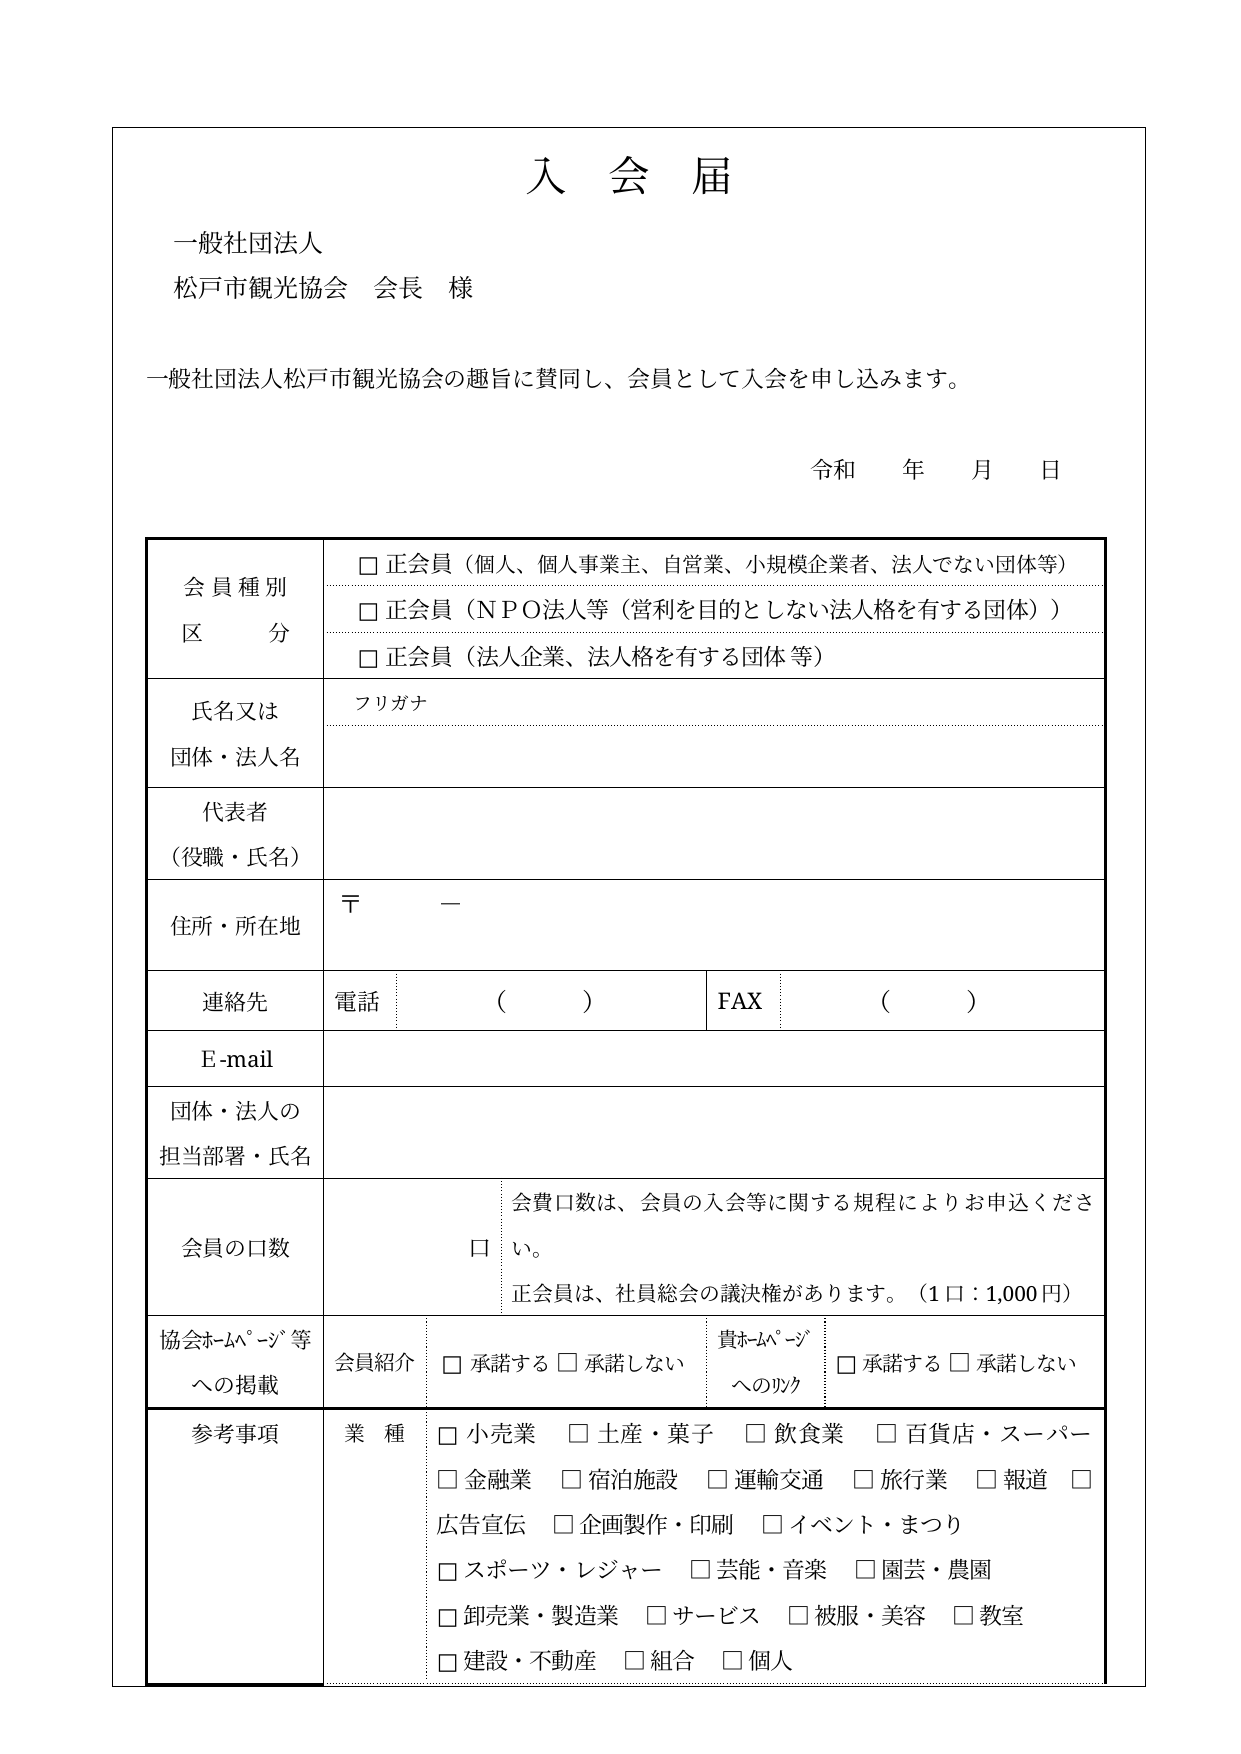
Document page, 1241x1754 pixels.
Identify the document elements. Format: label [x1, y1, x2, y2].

table_header [113, 128, 1145, 1686]
